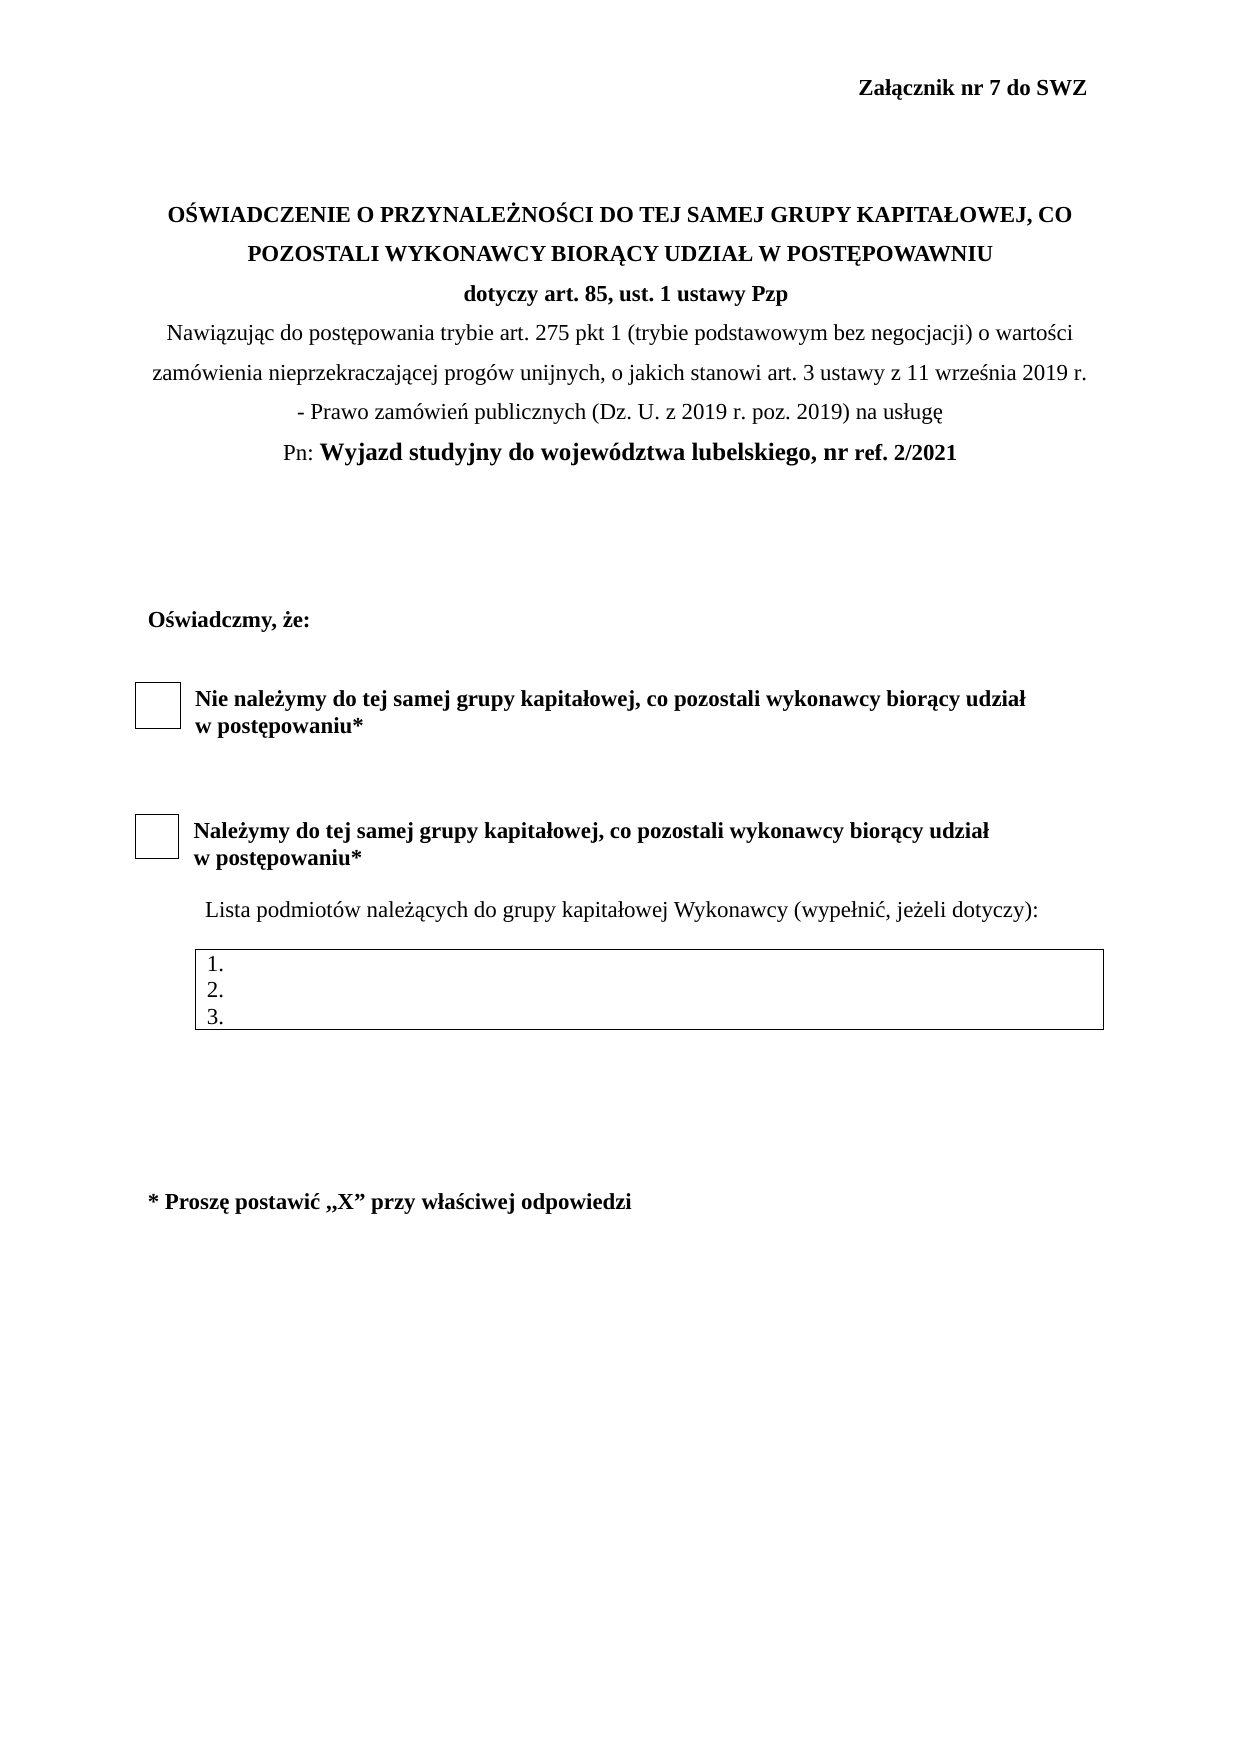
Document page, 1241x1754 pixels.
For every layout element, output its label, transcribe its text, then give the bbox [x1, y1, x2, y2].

text Pn: Wyjazd studyjny do województwa lubelskiego, nr ref. 2/2021 [148, 437, 1093, 466]
table_header 1. 2. 3. [196, 950, 1103, 1029]
text Nawiązując do postępowania trybie art. 275 pkt 1 (trybie podstawowym bez negocjacji) o wartości zamówienia nieprzekraczającej progów unijnych, o jakich stanowi art. 3 ustawy z 11 września 2019 r. - Prawo zamówień publicznych (Dz. U. z 2019 r. poz. 2019) na usługę [148, 319, 1093, 424]
table_header [136, 683, 180, 727]
text Należymy do tej samej grupy kapitałowej, co pozostali wykonawcy biorący udział [179, 817, 1093, 843]
text * Proszę postawić ,,X” przy właściwej odpowiedzi [148, 1188, 1093, 1214]
text w postępowaniu* [148, 843, 1093, 870]
text OŚWIADCZENIE O PRZYNALEŻNOŚCI DO TEJ SAMEJ GRUPY KAPITAŁOWEJ, CO POZOSTALI WYKONAWCY BIORĄCY UDZIAŁ W POSTĘPOWAWNIU [148, 201, 1093, 266]
text w postępowaniu* [148, 712, 1093, 738]
text dotyczy art. 85, ust. 1 ustawy Pzp [148, 279, 1093, 306]
text Nie należymy do tej samej grupy kapitałowej, co pozostali wykonawcy biorący udział [181, 685, 1093, 712]
text Lista podmiotów należących do grupy kapitałowej Wykonawcy (wypełnić, jeżeli dotyczy): [148, 896, 1093, 923]
text Oświadczmy, że: [148, 606, 1093, 633]
table_header [136, 815, 178, 857]
